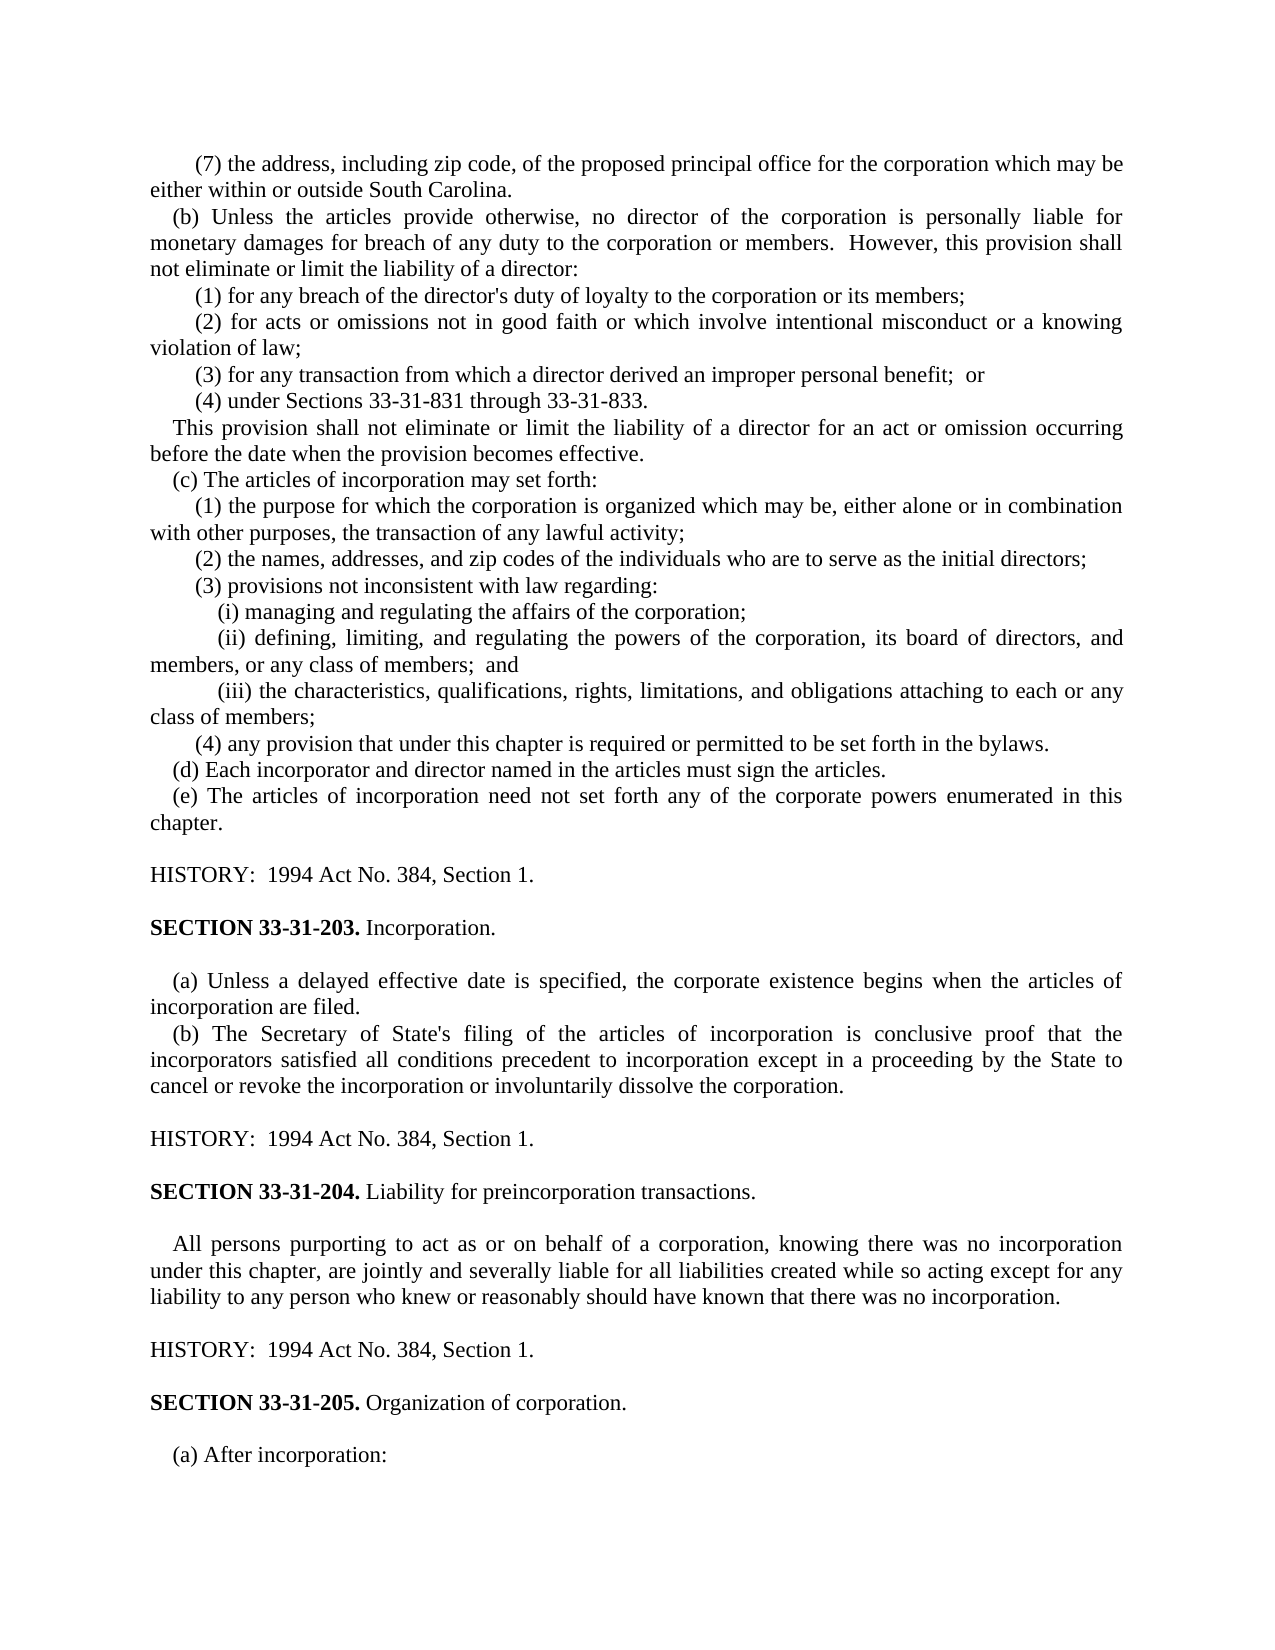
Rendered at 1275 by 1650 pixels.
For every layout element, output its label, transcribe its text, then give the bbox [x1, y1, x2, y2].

text SECTION 33-31-205. Organization of corporation. [150, 1389, 1125, 1415]
text (c) The articles of incorporation may set forth: [150, 466, 1125, 493]
text (1) the purpose for which the corporation is organized which may be, either alone or in combination with other purposes, the transaction of any lawful activity; [150, 493, 1125, 545]
text HISTORY: 1994 Act No. 384, Section 1. [150, 862, 1125, 888]
text (4) under Sections 33-31-831 through 33-31-833. [150, 387, 1125, 413]
text (2) the names, addresses, and zip codes of the individuals who are to serve as the initial directors; [150, 545, 1125, 572]
text (ii) defining, limiting, and regulating the powers of the corporation, its board of directors, and members, or any class of members; and [150, 624, 1125, 677]
text HISTORY: 1994 Act No. 384, Section 1. [150, 1125, 1125, 1151]
text (a) Unless a delayed effective date is specified, the corporate existence begins when the articles of incorporation are filed. [150, 967, 1125, 1020]
text (a) After incorporation: [150, 1441, 1125, 1468]
text (i) managing and regulating the affairs of the corporation; [150, 598, 1125, 624]
text (3) provisions not inconsistent with law regarding: [150, 572, 1125, 598]
text HISTORY: 1994 Act No. 384, Section 1. [150, 1336, 1125, 1362]
text SECTION 33-31-204. Liability for preincorporation transactions. [150, 1178, 1125, 1204]
text (2) for acts or omissions not in good faith or which involve intentional misconduct or a knowing violation of law; [150, 308, 1125, 361]
text (4) any provision that under this chapter is required or permitted to be set forth in the bylaws. [150, 730, 1125, 756]
text (7) the address, including zip code, of the proposed principal office for the corporation which may be either within or outside South Carolina. [150, 150, 1125, 203]
text (b) The Secretary of State's filing of the articles of incorporation is conclusive proof that the incorporators satisfied all conditions precedent to incorporation except in a proceeding by the State to cancel or revoke the incorporation or involuntarily dissolve the corporation. [150, 1020, 1125, 1099]
text (d) Each incorporator and director named in the articles must sign the articles. [150, 756, 1125, 782]
text All persons purporting to act as or on behalf of a corporation, knowing there was no incorporation under this chapter, are jointly and severally liable for all liabilities created while so acting except for any liability to any person who knew or reasonably should have known that there was no incorporation. [150, 1231, 1125, 1309]
text (b) Unless the articles provide otherwise, no director of the corporation is personally liable for monetary damages for breach of any duty to the corporation or members. However, this provision shall not eliminate or limit the liability of a director: [150, 203, 1125, 282]
text (3) for any transaction from which a director derived an improper personal benefit; or [150, 361, 1125, 387]
text (1) for any breach of the director's duty of loyalty to the corporation or its members; [150, 282, 1125, 308]
text (e) The articles of incorporation need not set forth any of the corporate powers enumerated in this chapter. [150, 782, 1125, 835]
text This provision shall not eliminate or limit the liability of a director for an act or omission occurring before the date when the provision becomes effective. [150, 413, 1125, 466]
text (iii) the characteristics, qualifications, rights, limitations, and obligations attaching to each or any class of members; [150, 677, 1125, 730]
text SECTION 33-31-203. Incorporation. [150, 914, 1125, 941]
